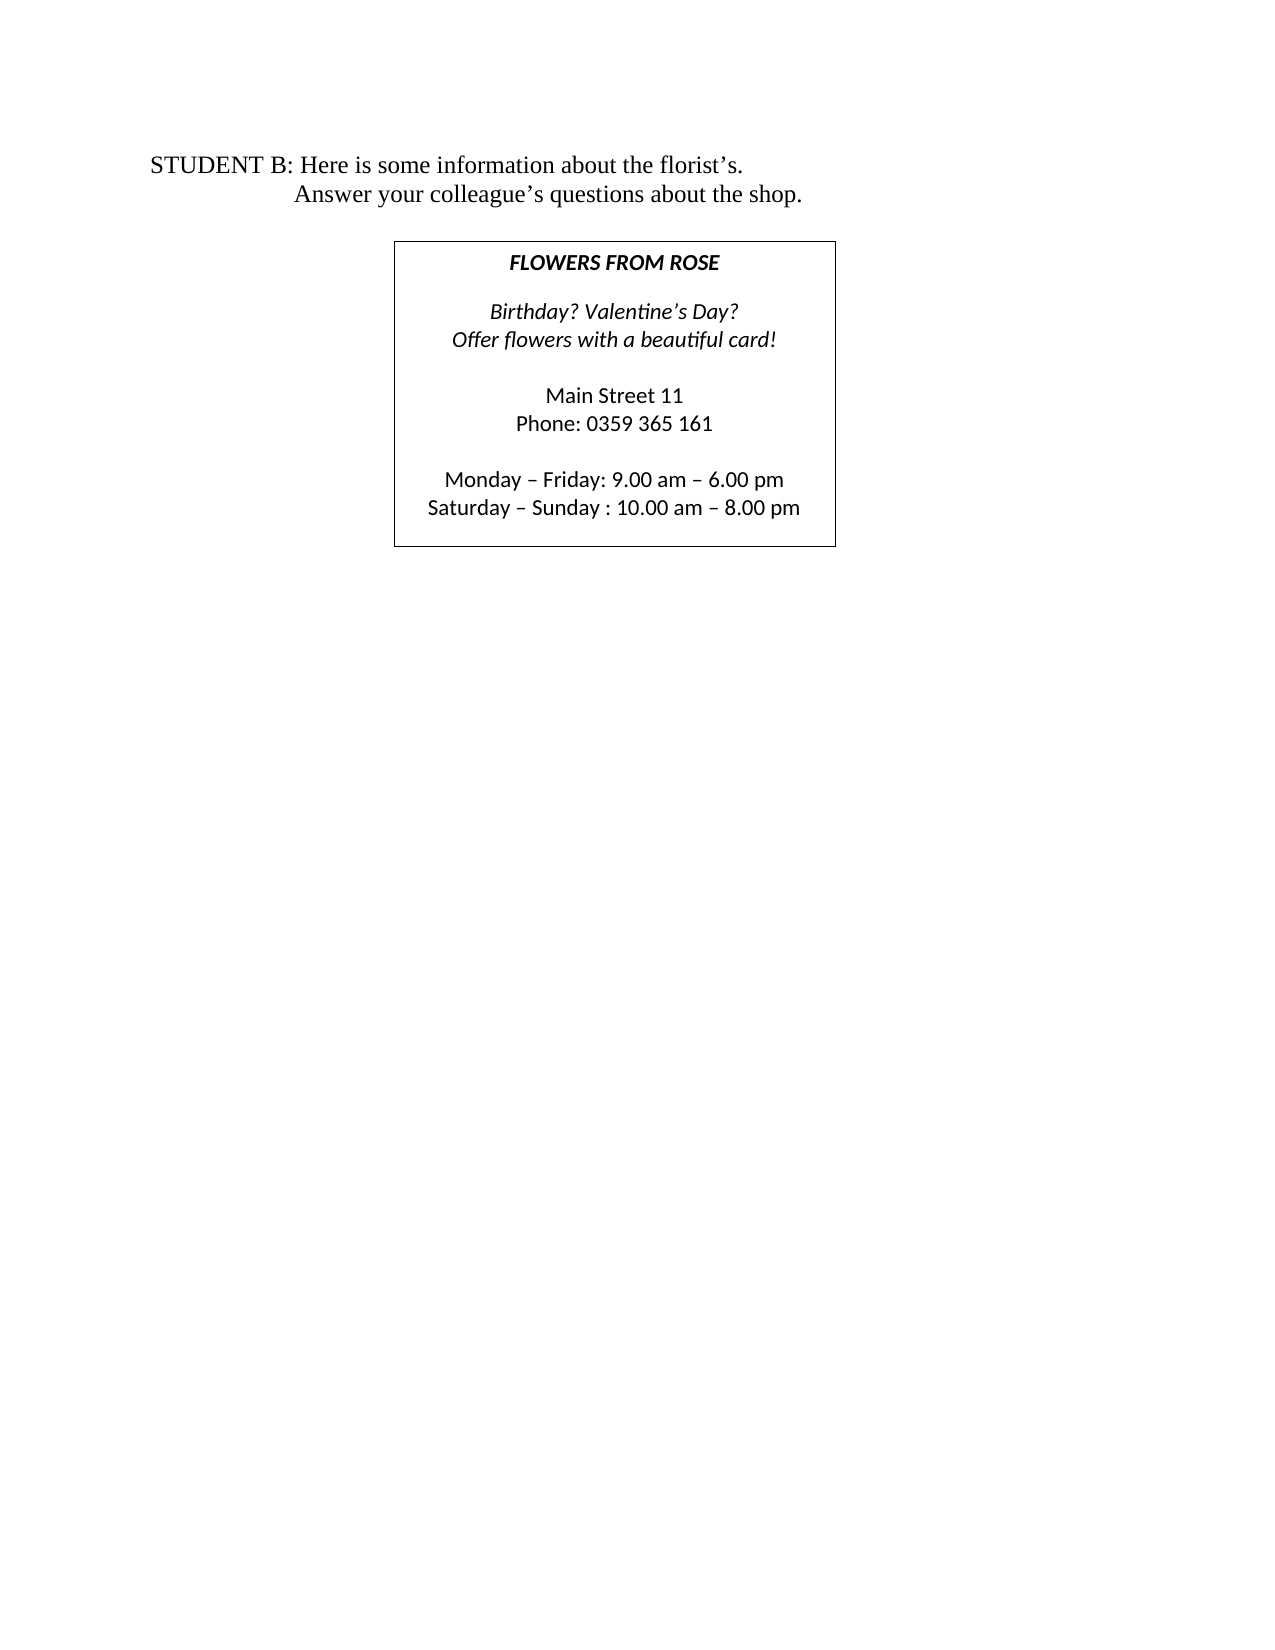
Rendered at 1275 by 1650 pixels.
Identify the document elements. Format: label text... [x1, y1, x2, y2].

text STUDENT B: Here is some information about the florist’s. [150, 150, 1125, 179]
text Answer your colleague’s questions about the shop. [150, 179, 1125, 207]
